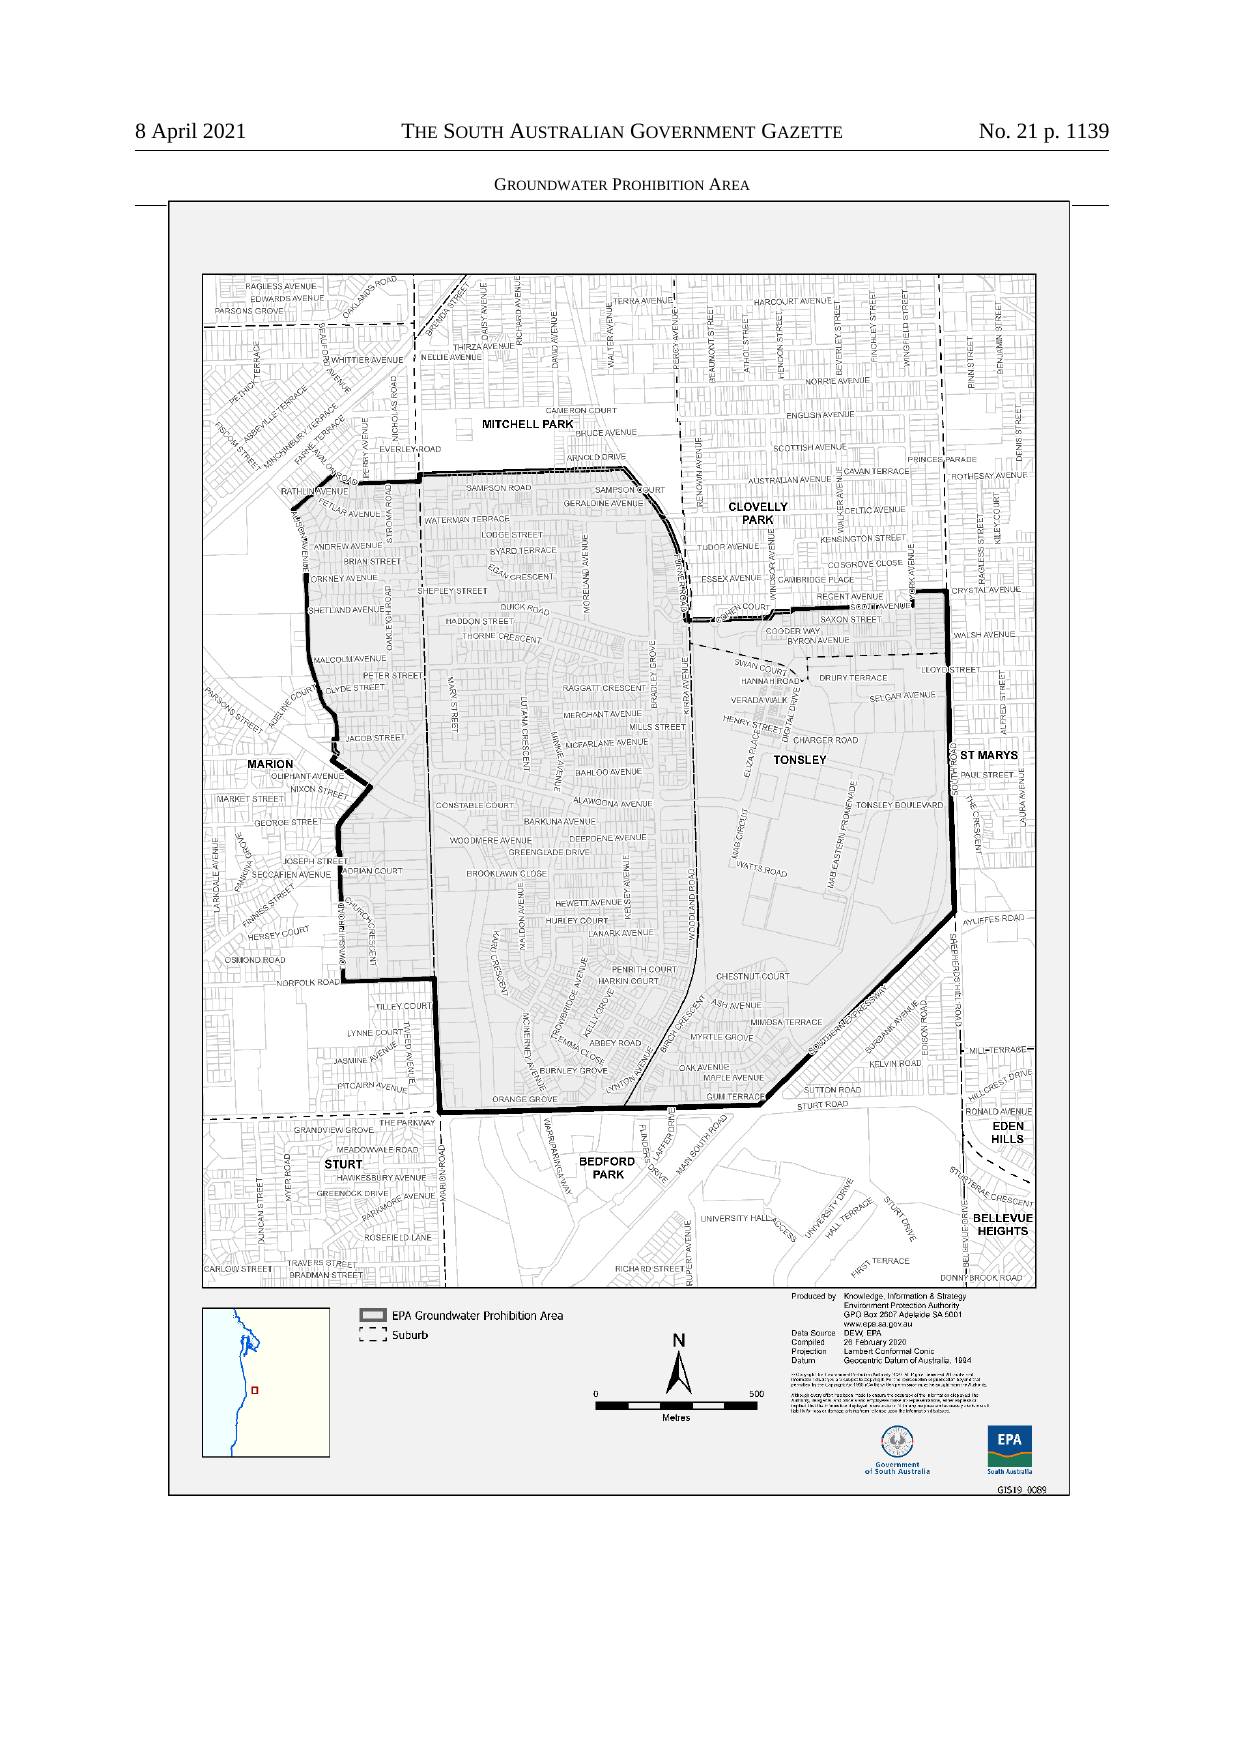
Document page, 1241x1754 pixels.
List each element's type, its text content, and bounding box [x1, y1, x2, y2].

picture [166, 200, 1072, 1519]
text Groundwater Prohibition Area [135, 176, 1109, 194]
